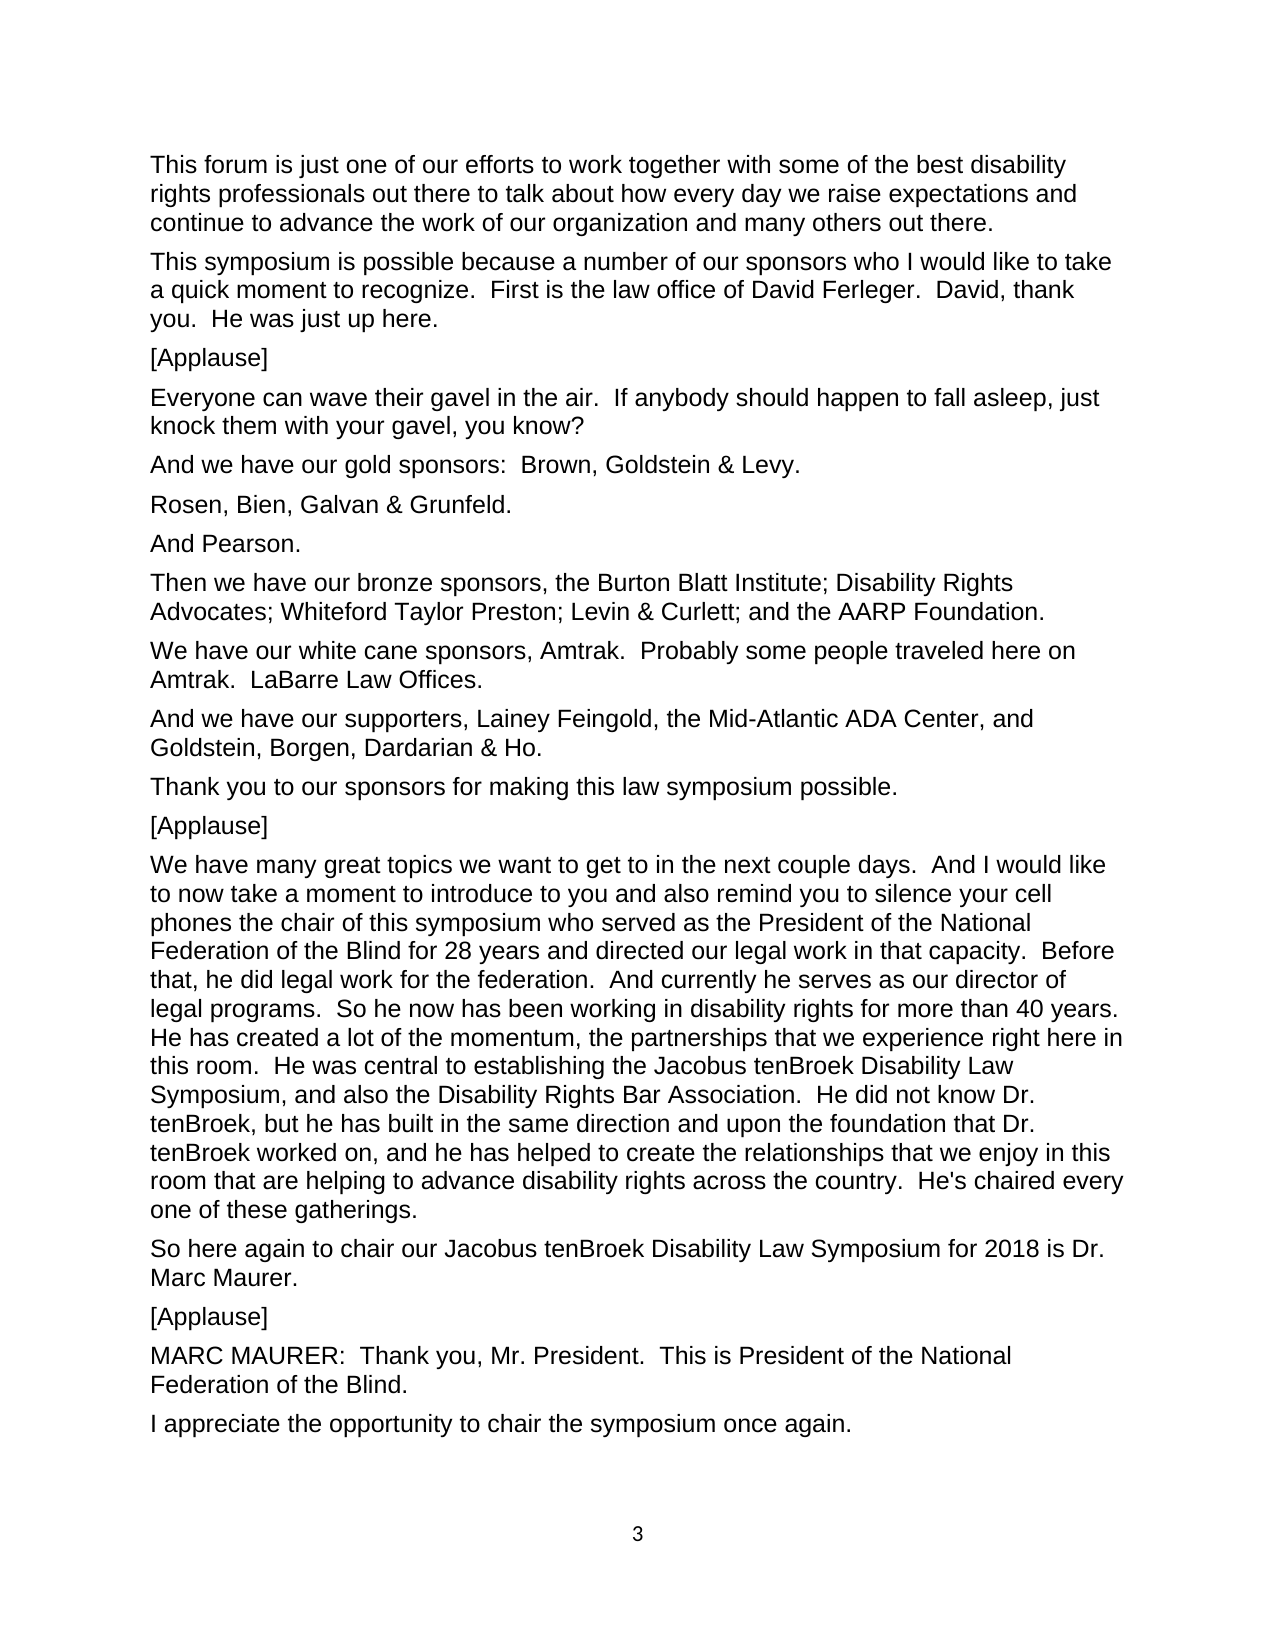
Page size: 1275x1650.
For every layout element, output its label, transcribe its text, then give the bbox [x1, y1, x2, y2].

text So here again to chair our Jacobus tenBroek Disability Law Symposium for 2018 is Dr. Marc Maurer. [150, 1234, 1125, 1292]
text Everyone can wave their gavel in the air. If anybody should happen to fall asleep, just knock them with your gavel, you know? [150, 382, 1125, 440]
text We have many great topics we want to get to in the next couple days. And I would like to now take a moment to introduce to you and also remind you to silence your cell phones the chair of this symposium who served as the President of the National Federation of the Blind for 28 years and directed our legal work in that capacity. Before that, he did legal work for the federation. And currently he serves as our director of legal programs. So he now has been working in disability rights for more than 40 years. He has created a lot of the momentum, the partnerships that we experience right here in this room. He was central to establishing the Jacobus tenBroek Disability Law Symposium, and also the Disability Rights Bar Association. He did not know Dr. tenBroek, but he has built in the same direction and upon the foundation that Dr. tenBroek worked on, and he has helped to create the relationships that we enjoy in this room that are helping to advance disability rights across the country. He's chaired every one of these gatherings. [150, 850, 1125, 1224]
text Thank you to our sponsors for making this law symposium possible. [150, 772, 1125, 800]
text And we have our gold sponsors: Brown, Goldstein & Levy. [150, 450, 1125, 479]
text [Applause] [150, 343, 1125, 372]
text And Pearson. [150, 529, 1125, 557]
text Then we have our bronze sponsors, the Burton Blatt Institute; Disability Rights Advocates; Whiteford Taylor Preston; Levin & Curlett; and the AARP Foundation. [150, 568, 1125, 625]
text [Applause] [150, 811, 1125, 839]
text Rosen, Bien, Galvan & Grunfeld. [150, 489, 1125, 518]
text This forum is just one of our efforts to work together with some of the best disability rights professionals out there to talk about how every day we raise expectations and continue to advance the work of our organization and many others out there. [150, 150, 1125, 236]
text [Applause] [150, 1302, 1125, 1331]
text I appreciate the opportunity to chair the symposium once again. [150, 1409, 1125, 1438]
text MARC MAURER: Thank you, Mr. President. This is President of the National Federation of the Blind. [150, 1341, 1125, 1399]
text And we have our supporters, Lainey Feingold, the Mid-Atlantic ADA Center, and Goldstein, Borgen, Dardarian & Ho. [150, 704, 1125, 761]
text We have our white cane sponsors, Amtrak. Probably some people traveled here on Amtrak. LaBarre Law Offices. [150, 636, 1125, 693]
text This symposium is possible because a number of our sponsors who I would like to take a quick moment to recognize. First is the law office of David Ferleger. David, thank you. He was just up here. [150, 247, 1125, 333]
